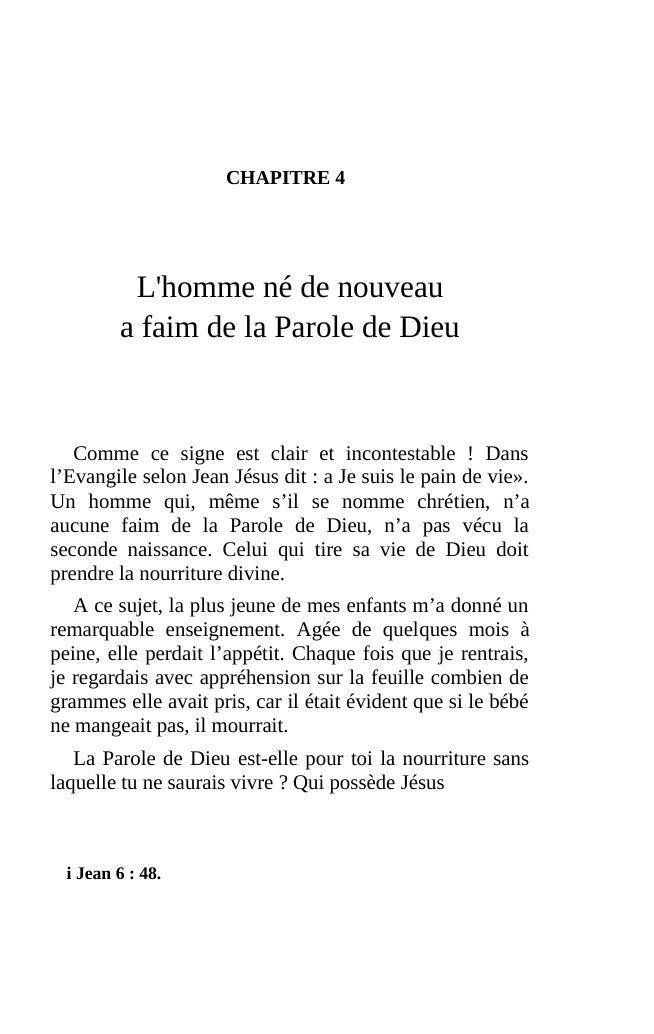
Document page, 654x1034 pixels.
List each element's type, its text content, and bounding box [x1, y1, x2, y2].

text i Jean 6 : 48. [66, 863, 161, 883]
text A ce sujet, la plus jeune de mes enfants m’a donné un remarquable enseignement. Agée de quelques mois à peine, elle perdait l’appétit. Chaque fois que je rentrais, je regardais avec appréhension sur la feuille combien de grammes elle avait pris, car il était évident que si le bébé ne mangeait pas, il mourrait. [50, 593, 529, 737]
text La Parole de Dieu est-elle pour toi la nourriture sans laquelle tu ne saurais vivre ? Qui possède Jésus [50, 746, 529, 794]
text CHAPITRE 4 [226, 166, 345, 189]
text Comme ce signe est clair et incontestable ! Dans l’Evangile selon Jean Jésus dit : a Je suis le pain de vie». Un homme qui, même s’il se nomme chrétien, n’a aucune faim de la Parole de Dieu, n’a pas vécu la seconde naissance. Celui qui tire sa vie de Dieu doit prendre la nourriture divine. [50, 440, 529, 585]
subtitle L'homme né de nouveau a faim de la Parole de Dieu [50, 268, 529, 344]
